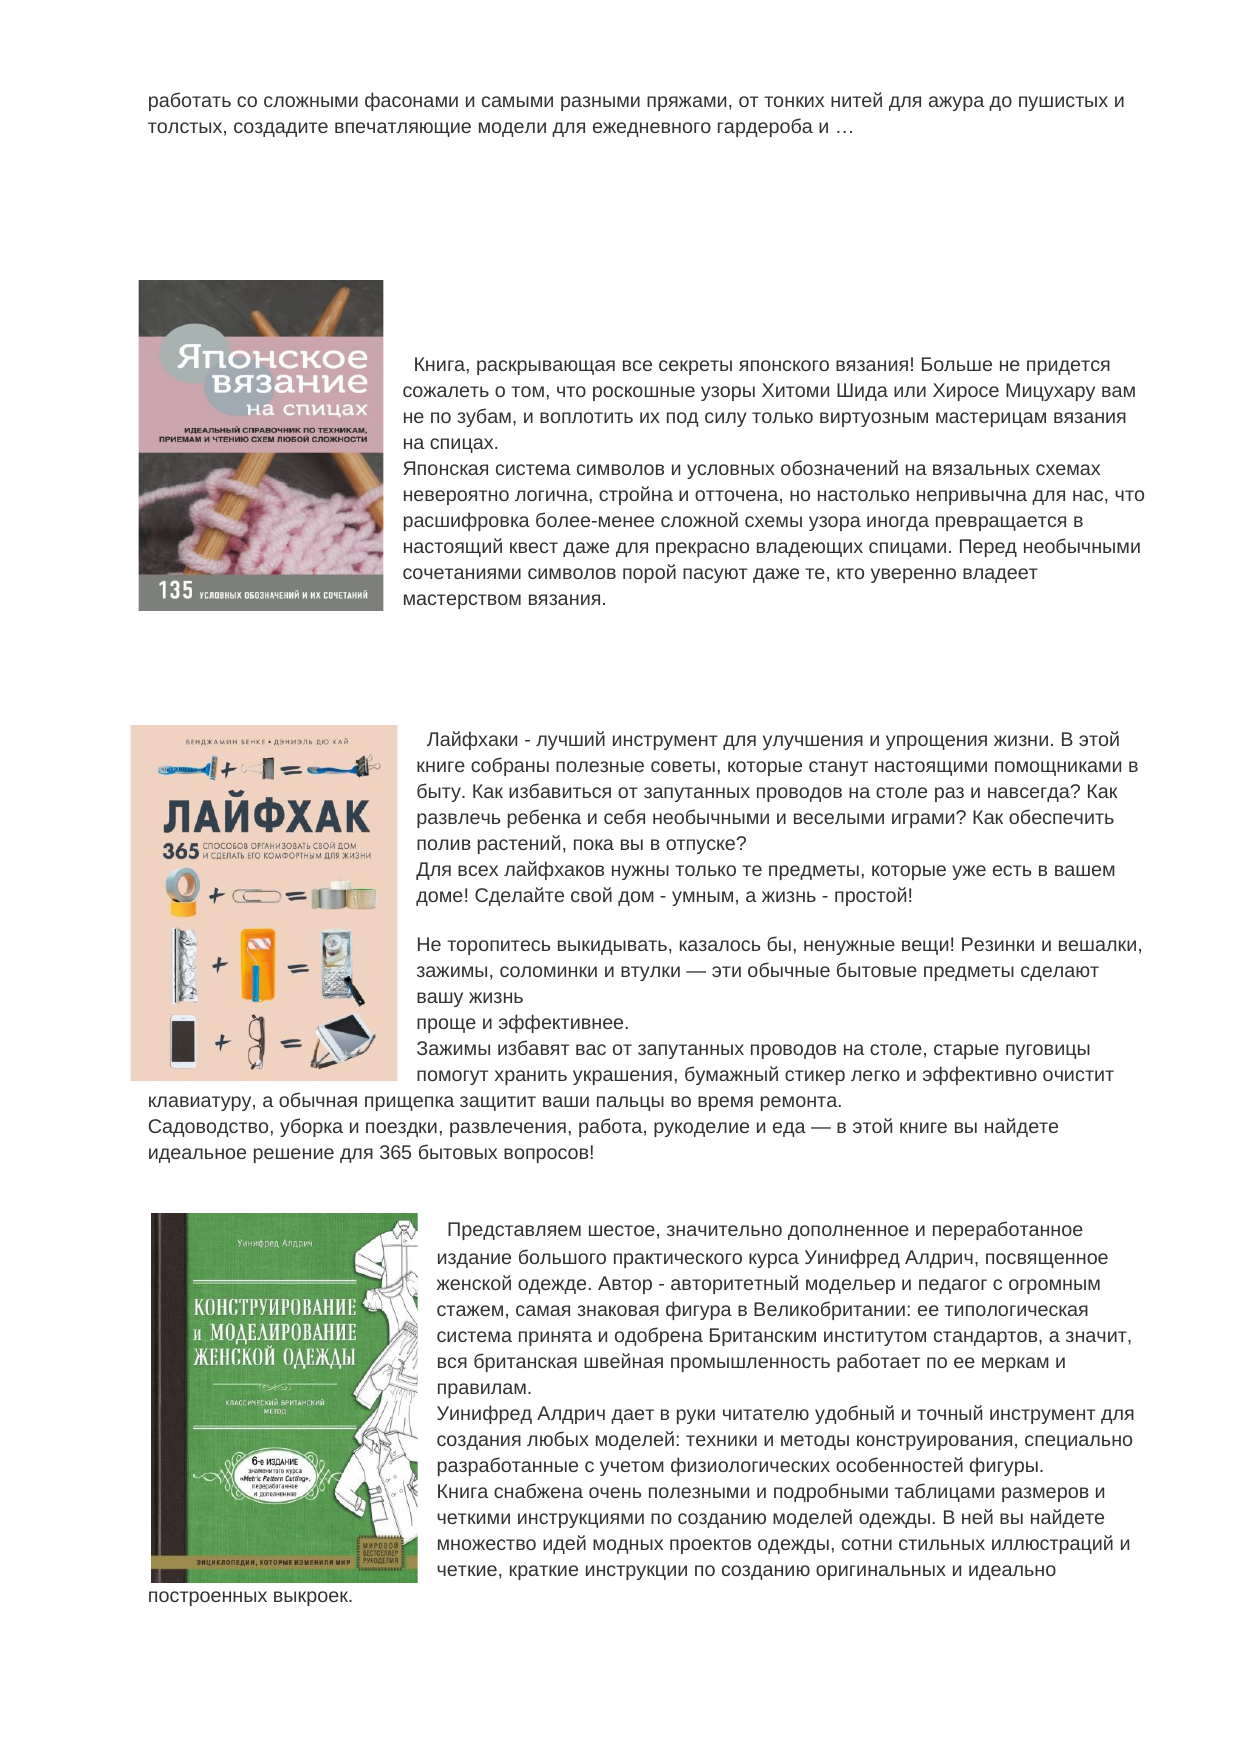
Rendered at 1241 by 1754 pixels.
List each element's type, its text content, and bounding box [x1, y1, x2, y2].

picture [130, 725, 398, 1081]
picture [138, 280, 384, 611]
text Лайфхаки - лучший инструмент для улучшения и упрощения жизни. В этой книге собраны полезные советы, которые станут настоящими помощниками в быту. Как избавиться от запутанных проводов на столе раз и навсегда? Как развлечь ребенка и себя необычными и веселыми играми? Как обеспечить полив растений, пока вы в отпуске? Для всех лайфхаков нужны только те предметы, которые уже есть в вашем доме! Сделайте свой дом - умным, а жизнь - простой! Не торопитесь выкидывать, казалось бы, ненужные вещи! Резинки и вешалки, зажимы, соломинки и втулки — эти обычные бытовые предметы сделают вашу жизнь проще и эффективнее. Зажимы избавят вас от запутанных проводов на столе, старые пуговицы помогут хранить украшения, бумажный стикер легко и эффективно очистит клавиатуру, а обычная прищепка защитит ваши пальцы во время ремонта. Садоводство, уборка и поездки, развлечения, работа, рукоделие и еда — в этой книге вы найдете идеальное решение для 365 бытовых вопросов! [148, 727, 1152, 1163]
text Книга, раскрывающая все секреты японского вязания! Больше не придется сожалеть о том, что роскошные узоры Хитоми Шида или Хиросе Мицухару вам не по зубам, и воплотить их под силу только виртуозным мастерицам вязания на спицах. Японская система символов и условных обозначений на вязальных схемах невероятно логична, стройна и отточена, но настолько непривычна для нас, что расшифровка более-менее сложной схемы узора иногда превращается в настоящий квест даже для прекрасно владеющих спицами. Перед необычными сочетаниями символов порой пасуют даже те, кто уверенно владеет мастерством вязания. [384, 302, 1152, 609]
picture [151, 1213, 418, 1583]
text Представляем шестое, значительно дополненное и переработанное издание большого практического курса Уинифред Алдрич, посвященное женской одежде. Автор - авторитетный модельер и педагог с огромным стажем, самая знаковая фигура в Великобритании: ее типологическая система принята и одобрена Британским институтом стандартов, а значит, вся британская швейная промышленность работает по ее меркам и правилам. Уинифред Алдрич дает в руки читателю удобный и точный инструмент для создания любых моделей: техники и методы конструирования, специально разработанные с учетом физиологических особенностей фигуры. Книга снабжена очень полезными и подробными таблицами размеров и четкими инструкциями по созданию моделей одежды. В ней вы найдете множество идей модных проектов одежды, сотни стильных иллюстраций и четкие, краткие инструкции по созданию оригинальных и идеально построенных выкроек. [148, 1188, 1152, 1639]
